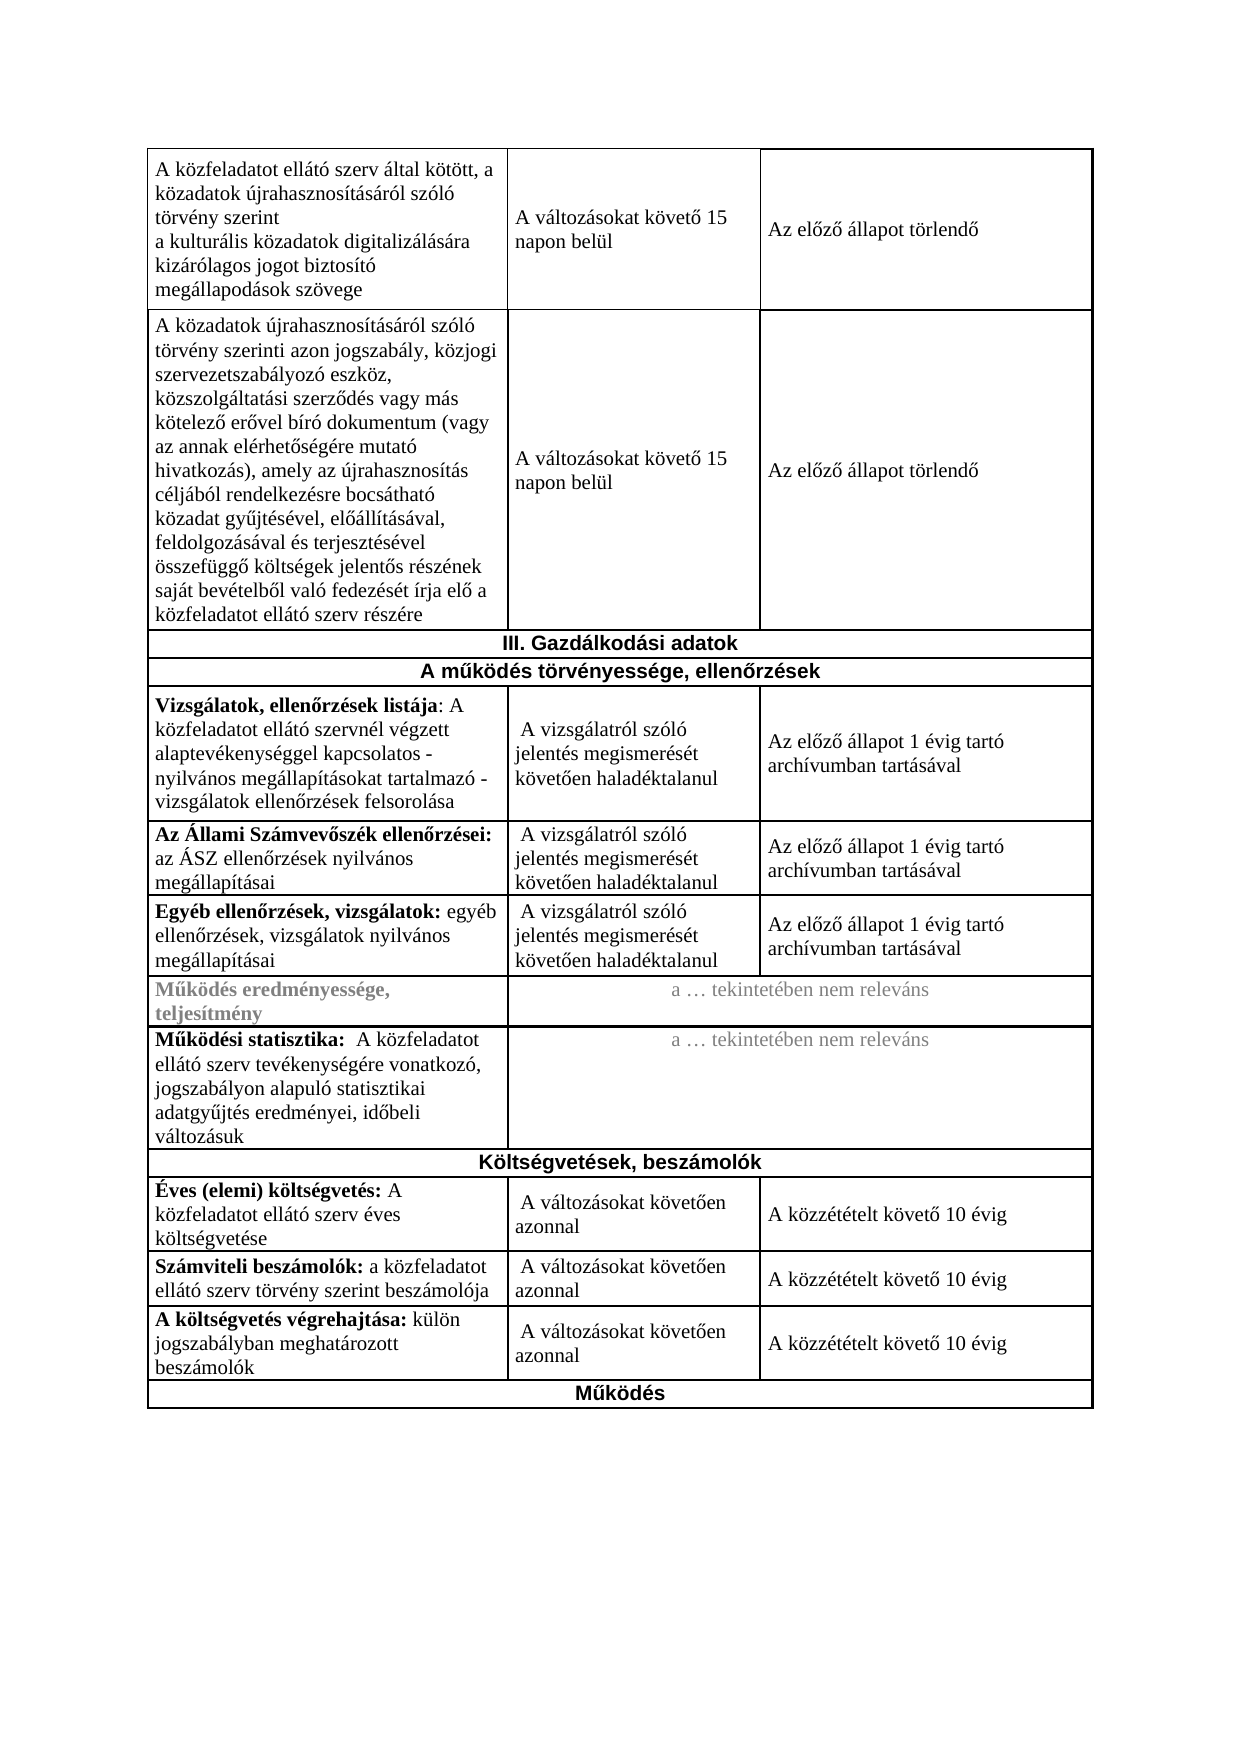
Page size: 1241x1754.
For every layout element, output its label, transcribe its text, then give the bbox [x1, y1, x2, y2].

table_cell A változásokat követően azonnal [509, 1252, 759, 1305]
table_cell A közzétételt követő 10 évig [761, 1252, 1091, 1305]
table_cell Az előző állapot törlendő [761, 311, 1091, 629]
table_cell Az előző állapot 1 évig tartó archívumban tartásával [761, 822, 1091, 894]
table_cell A költségvetés végrehajtása: külön jogszabályban meghatározott beszámolók [149, 1307, 507, 1379]
table_cell a … tekintetében nem releváns [509, 977, 1091, 1025]
table_cell Működési statisztika: A közfeladatot ellátó szerv tevékenységére vonatkozó, jogszabályon alapuló statisztikai adatgyűjtés eredményei, időbeli változásuk [149, 1028, 507, 1148]
table_cell Az Állami Számvevőszék ellenőrzései: az ÁSZ ellenőrzések nyilvános megállapításai [149, 822, 507, 894]
table_cell Működés [149, 1381, 1091, 1407]
table_cell Az előző állapot 1 évig tartó archívumban tartásával [761, 896, 1091, 975]
table_cell a … tekintetében nem releváns [509, 1028, 1091, 1148]
table_cell Az előző állapot 1 évig tartó archívumban tartásával [761, 687, 1091, 819]
table_cell A változásokat követő 15 napon belül [509, 310, 759, 629]
table_cell A közfeladatot ellátó szerv által kötött, a közadatok újrahasznosításáról szóló törvény szerint a kulturális közadatok digitalizálására kizárólagos jogot biztosító megállapodások szövege [148, 149, 507, 309]
table_cell A közadatok újrahasznosításáról szóló törvény szerinti azon jogszabály, közjogi szervezetszabályozó eszköz, közszolgáltatási szerződés vagy más kötelező erővel bíró dokumentum (vagy az annak elérhetőségére mutató hivatkozás), amely az újrahasznosítás céljából rendelkezésre bocsátható közadat gyűjtésével, előállításával, feldolgozásával és terjesztésével összefüggő költségek jelentős részének saját bevételből való fedezését írja elő a közfeladatot ellátó szerv részére [149, 310, 507, 629]
table_cell A vizsgálatról szóló jelentés megismerését követően haladéktalanul [509, 822, 759, 894]
table_cell Egyéb ellenőrzések, vizsgálatok: egyéb ellenőrzések, vizsgálatok nyilvános megállapításai [149, 896, 507, 975]
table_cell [508, 149, 760, 309]
table_cell A vizsgálatról szóló jelentés megismerését követően haladéktalanul [509, 896, 759, 975]
table_cell Éves (elemi) költségvetés: A közfeladatot ellátó szerv éves költségvetése [149, 1178, 507, 1250]
table_cell A vizsgálatról szóló jelentés megismerését követően haladéktalanul [509, 687, 759, 819]
table_cell A közzétételt követő 10 évig [761, 1178, 1091, 1250]
table_cell A változásokat követően azonnal [509, 1307, 759, 1379]
table_cell Számviteli beszámolók: a közfeladatot ellátó szerv törvény szerint beszámolója [149, 1252, 507, 1305]
table_cell III. Gazdálkodási adatok [149, 631, 1091, 657]
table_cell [761, 150, 1091, 309]
table_cell A működés törvényessége, ellenőrzések [149, 659, 1091, 685]
table_cell Működés eredményessége, teljesítmény [149, 977, 507, 1025]
table_cell A közzétételt követő 10 évig [761, 1307, 1091, 1379]
table_cell Költségvetések, beszámolók [149, 1150, 1091, 1176]
table_cell A változásokat követően azonnal [509, 1178, 759, 1250]
table_cell Vizsgálatok, ellenőrzések listája: A közfeladatot ellátó szervnél végzett alaptevékenységgel kapcsolatos -nyilvános megállapításokat tartalmazó - vizsgálatok ellenőrzések felsorolása [149, 687, 507, 819]
